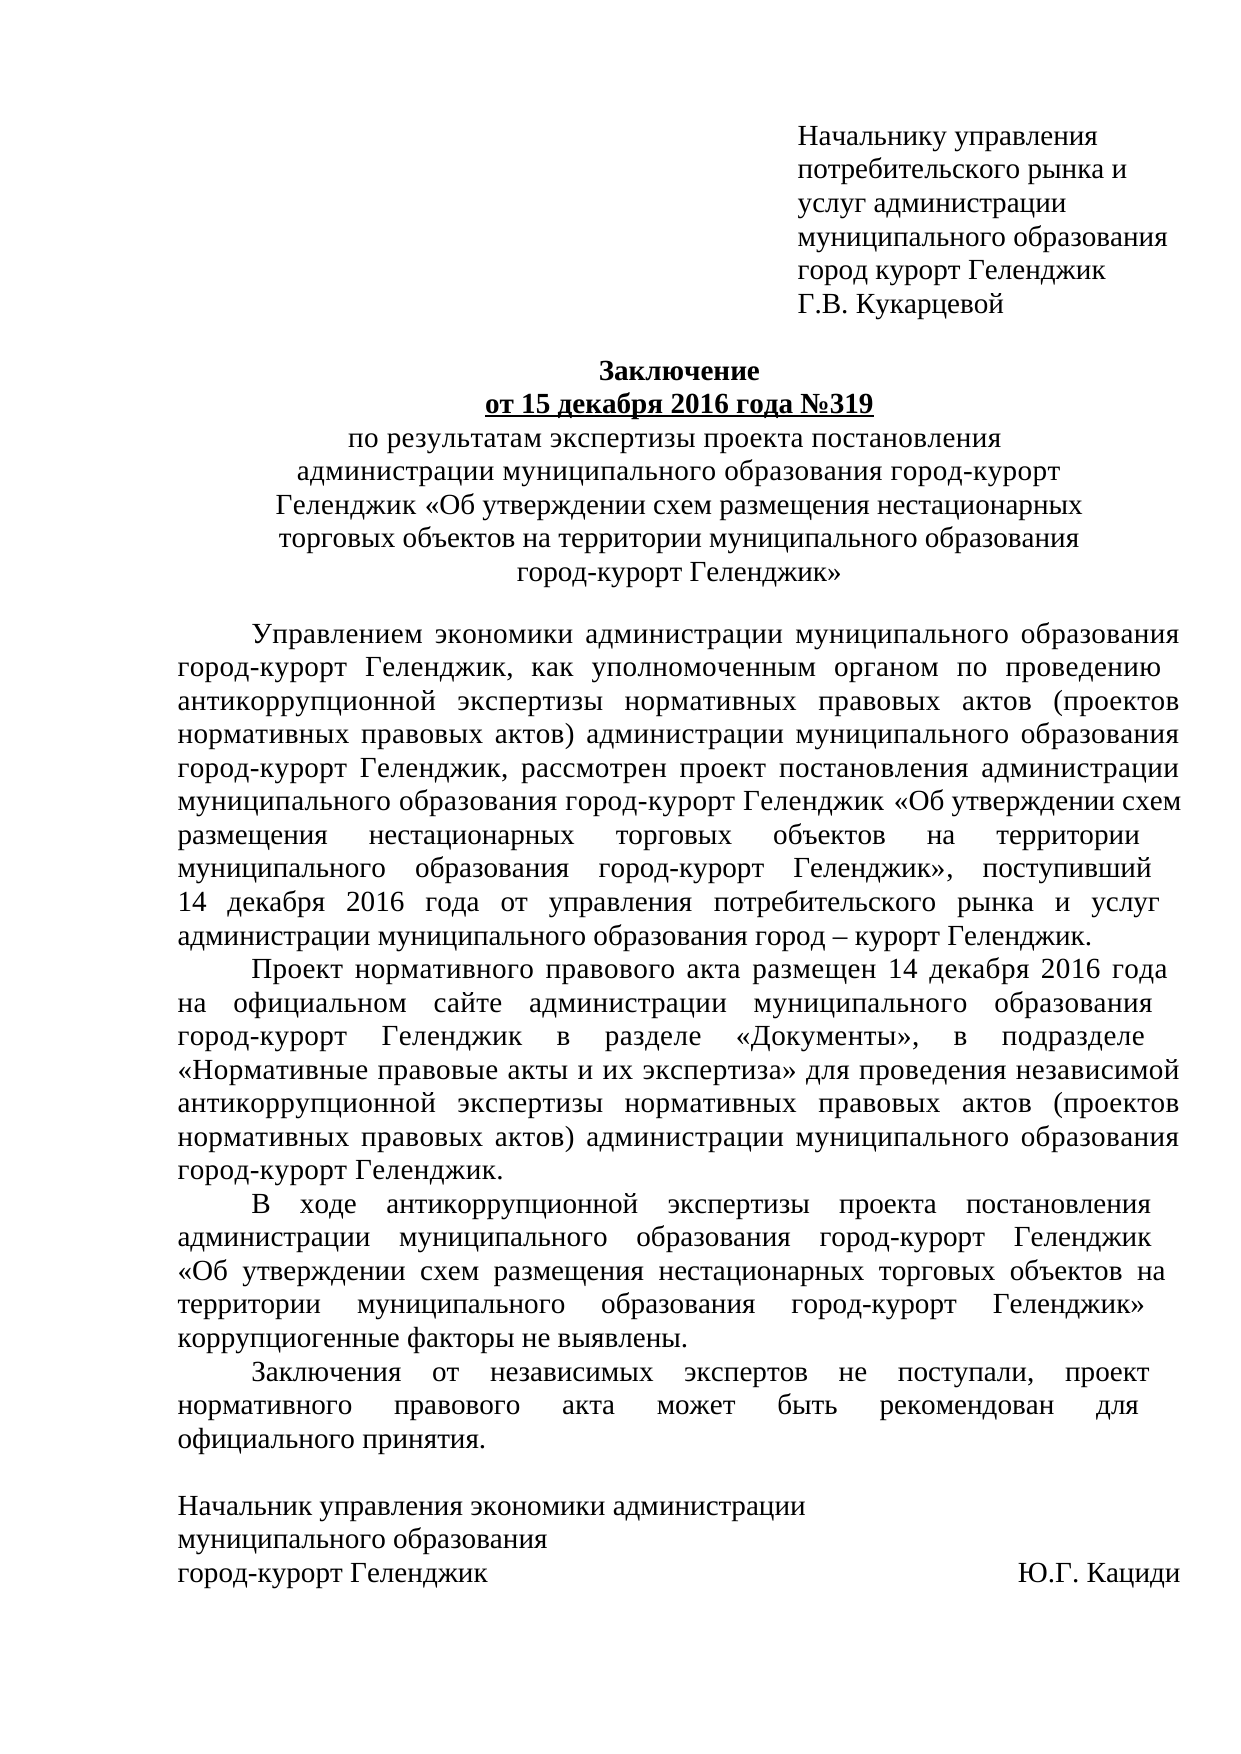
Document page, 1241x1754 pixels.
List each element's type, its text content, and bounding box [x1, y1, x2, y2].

text Начальник управления экономики администрации муниципального образования [177, 1488, 1181, 1555]
text Заключения от независимых экспертов не поступали, проект нормативного правового акта может быть рекомендован для официального принятия. [177, 1354, 1181, 1454]
text Г.В. Кукарцевой [797, 286, 1181, 319]
text Управлением экономики администрации муниципального образования город-курорт Геленджик, как уполномоченным органом по проведению антикоррупционной экспертизы нормативных правовых актов (проектов нормативных правовых актов) администрации муниципального образования город-курорт Геленджик, рассмотрен проект постановления администрации муниципального образования город-курорт Геленджик «Об утверждении схем размещения нестационарных торговых объектов на территории муниципального образования город-курорт Геленджик», поступивший 14 декабря 2016 года от управления потребительского рынка и услуг администрации муниципального образования город – курорт Геленджик. [177, 616, 1181, 951]
text Заключение [177, 353, 1181, 386]
text Начальнику управления потребительского рынка и услуг администрации муниципального образования город курорт Геленджик [797, 118, 1181, 286]
text Проект нормативного правового акта размещен 14 декабря 2016 года на официальном сайте администрации муниципального образования город-курорт Геленджик в разделе «Документы», в подразделе «Нормативные правовые акты и их экспертиза» для проведения независимой антикоррупционной экспертизы нормативных правовых актов (проектов нормативных правовых актов) администрации муниципального образования город-курорт Геленджик. [177, 951, 1181, 1186]
text от 15 декабря 2016 года №319 [236, 386, 1122, 420]
text по результатам экспертизы проекта постановления администрации муниципального образования город-курорт Геленджик «Об утверждении схем размещения нестационарных торговых объектов на территории муниципального образования город-курорт Геленджик» [236, 420, 1122, 588]
text В ходе антикоррупционной экспертизы проекта постановления администрации муниципального образования город-курорт Геленджик «Об утверждении схем размещения нестационарных торговых объектов на территории муниципального образования город-курорт Геленджик» коррупциогенные факторы не выявлены. [177, 1186, 1181, 1354]
text город-курорт Геленджик Ю.Г. Кациди [177, 1555, 1181, 1588]
